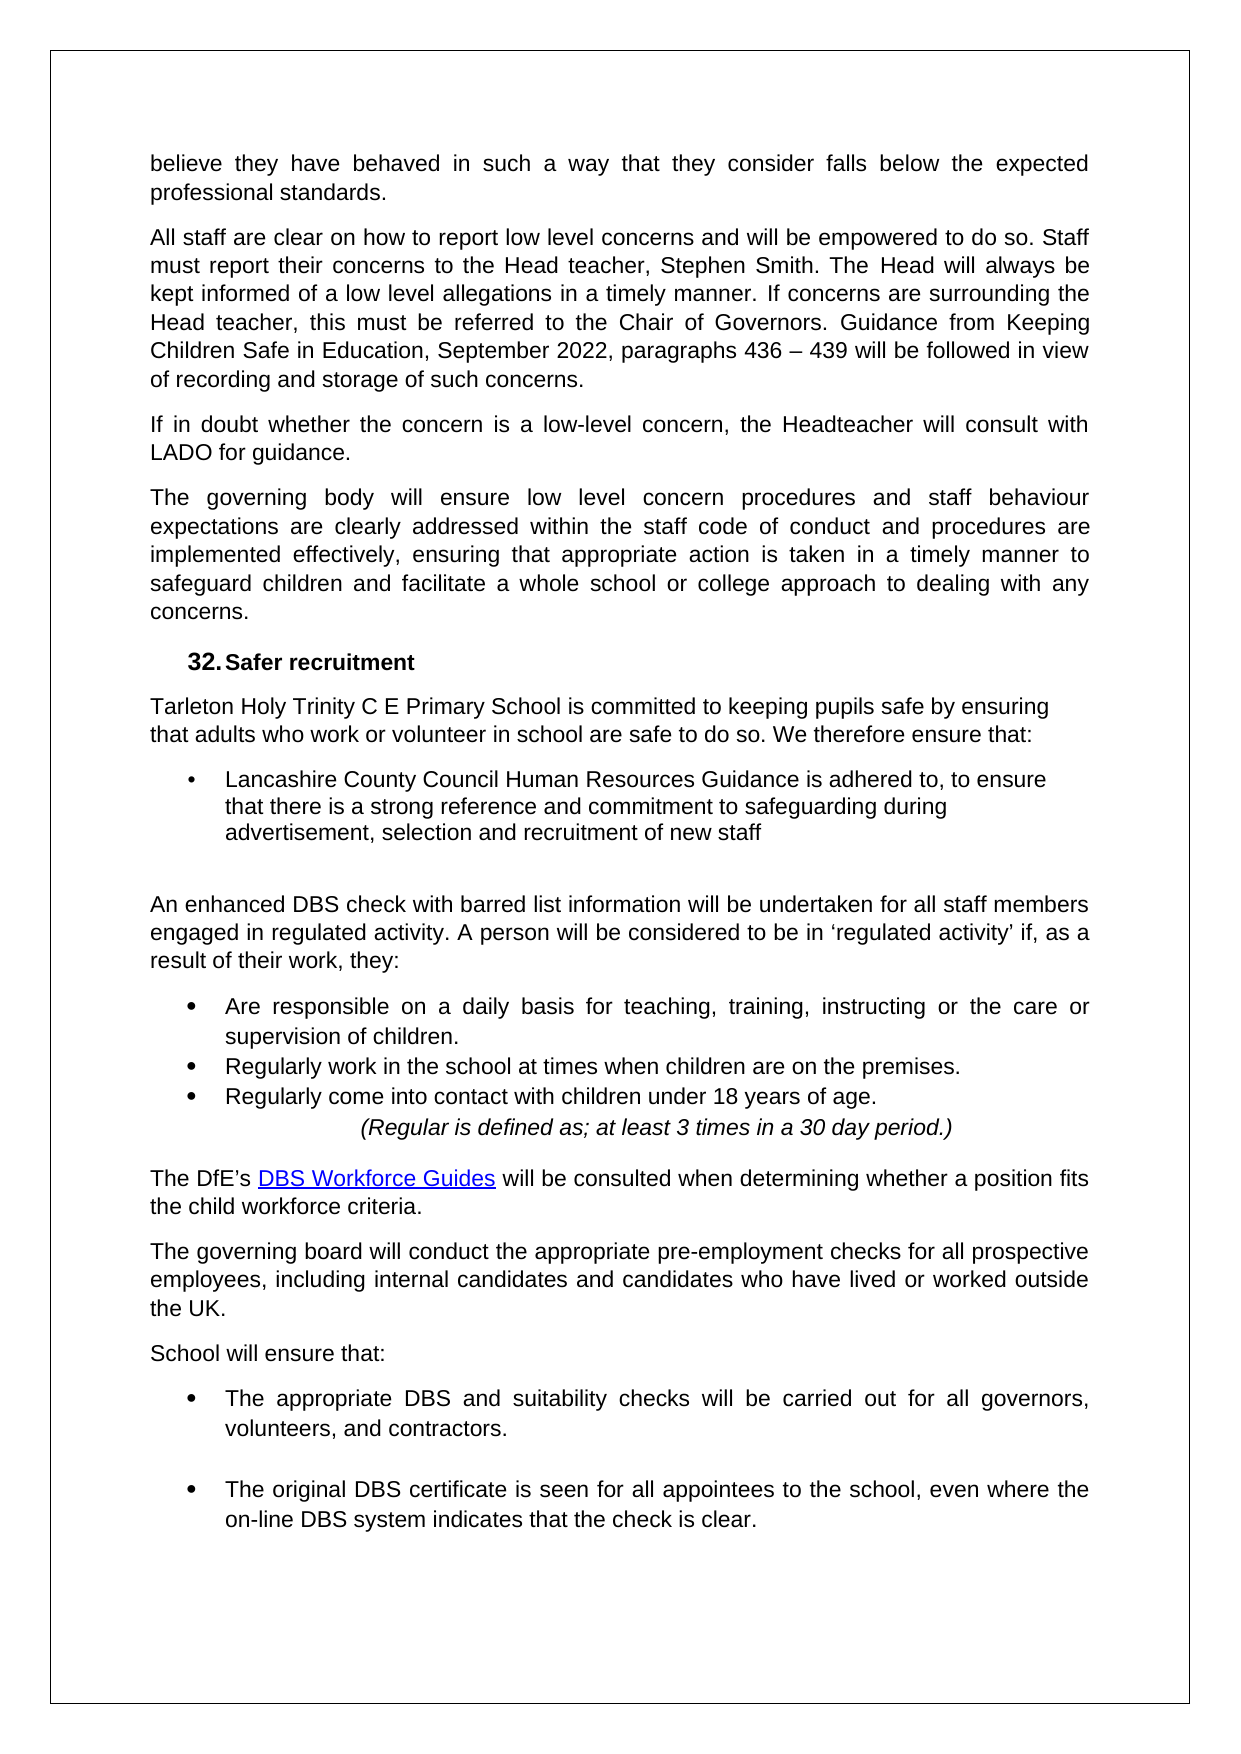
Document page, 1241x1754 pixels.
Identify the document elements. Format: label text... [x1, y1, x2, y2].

text School will ensure that: [150, 1340, 1090, 1366]
list The appropriate DBS and suitability checks will be carried out for all governors, volunteers, and contractors. [187, 1385, 1090, 1442]
text The DfE’s DBS Workforce Guides will be consulted when determining whether a position fits the child workforce criteria. [150, 1164, 1090, 1219]
list The original DBS certificate is seen for all appointees to the school, even where the on-line DBS system indicates that the check is clear. [187, 1476, 1090, 1532]
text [150, 150, 1090, 205]
text An enhanced DBS check with barred list information will be undertaken for all staff members engaged in regulated activity. A person will be considered to be in ‘regulated activity’ if, as a result of their work, they: [150, 891, 1090, 974]
text The governing body will ensure low level concern procedures and staff behaviour expectations are clearly addressed within the staff code of conduct and procedures are implemented effectively, ensuring that appropriate action is taken in a timely manner to safeguard children and facilitate a whole school or college approach to dealing with any concerns. [150, 484, 1090, 624]
text If in doubt whether the concern is a low-level concern, the Headteacher will consult with LADO for guidance. [150, 411, 1090, 466]
list (Regular is defined as; at least 3 times in a 30 day period.) [225, 1113, 1090, 1140]
list Lancashire County Council Human Resources Guidance is adhered to, to ensure that there is a strong reference and commitment to safeguarding during advertisement, selection and recruitment of new staff [187, 766, 1090, 846]
text Tarleton Holy Trinity C E Primary School is committed to keeping pupils safe by ensuring that adults who work or volunteer in school are safe to do so. We therefore ensure that: [150, 693, 1090, 748]
list Regularly work in the school at times when children are on the premises. [187, 1053, 1090, 1079]
text The governing board will conduct the appropriate pre-employment checks for all prospective employees, including internal candidates and candidates who have lived or worked outside the UK. [150, 1238, 1090, 1321]
text All staff are clear on how to report low level concerns and will be empowered to do so. Staff must report their concerns to the Head teacher, Stephen Smith. The Head will always be kept informed of a low level allegations in a timely manner. If concerns are surrounding the Head teacher, this must be referred to the Chair of Governors. Guidance from Keeping Children Safe in Education, September 2022, paragraphs 436 – 439 will be followed in view of recording and storage of such concerns. [150, 223, 1090, 392]
list Are responsible on a daily basis for teaching, training, instructing or the care or supervision of children. [187, 993, 1090, 1049]
subtitle Safer recruitment [187, 647, 1090, 676]
list Regularly come into contact with children under 18 years of age. [187, 1083, 1090, 1109]
